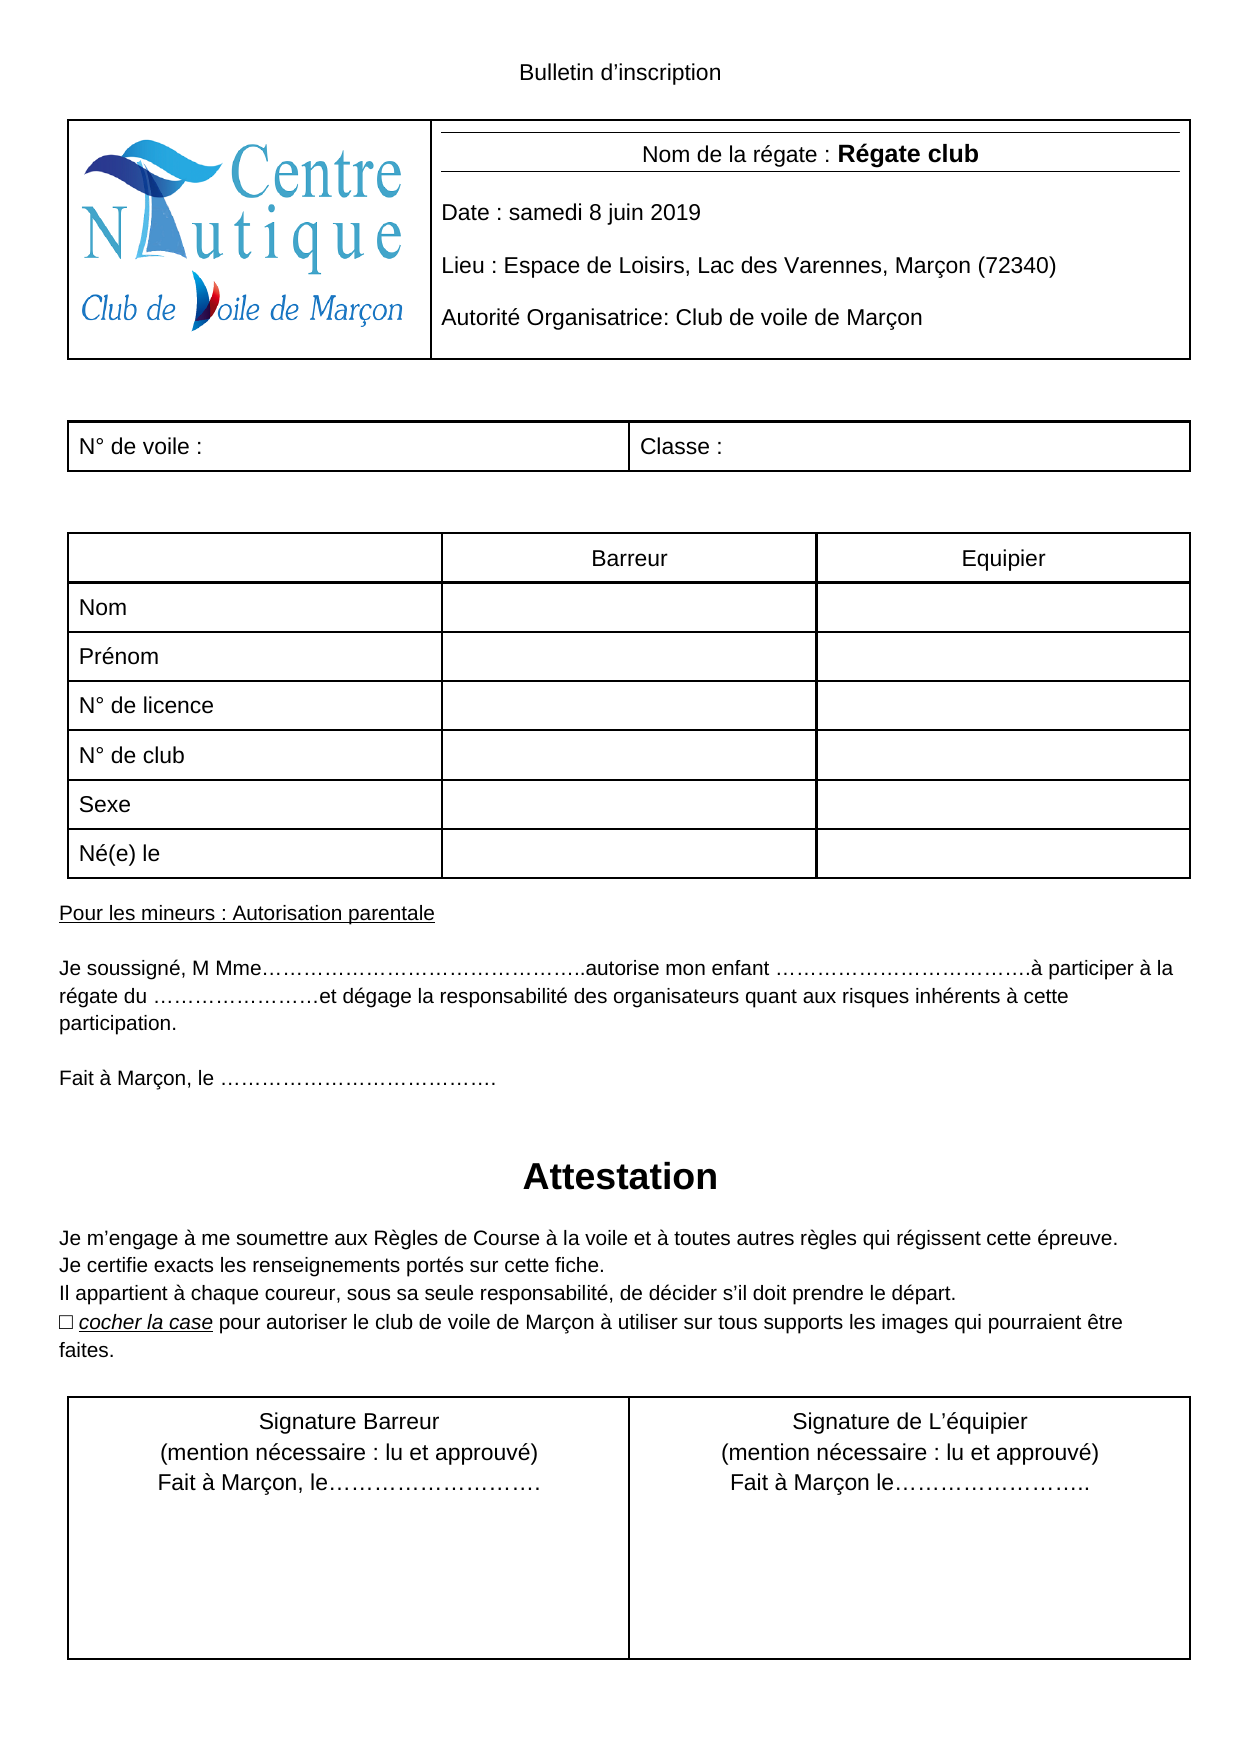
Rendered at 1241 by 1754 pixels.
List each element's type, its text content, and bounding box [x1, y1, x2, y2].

table_cell N° de club [69, 731, 441, 778]
table_cell Prénom [69, 633, 441, 680]
text Pour les mineurs : Autorisation parentale [59, 901, 1181, 925]
picture [78, 131, 423, 348]
text Il appartient à chaque coureur, sous sa seule responsabilité, de décider s’il doit prendre le départ. [59, 1281, 1181, 1304]
text Bulletin d’inscription [59, 59, 1181, 85]
table_header [69, 121, 430, 358]
table_cell [818, 584, 1189, 631]
table_cell [818, 781, 1189, 828]
text Je soussigné, M Mme………………………………………..autorise mon enfant ……………………………….à participer à la régate du ……………………et dégage la responsabilité des organisateurs quant aux risques inhérents à cette participation. [59, 956, 1181, 1035]
table_header N° de voile : [69, 423, 628, 470]
table_cell Nom [69, 584, 441, 631]
table_cell Sexe [69, 781, 441, 828]
text Fait à Marçon, le …………………………………. [59, 1066, 1181, 1090]
table_cell [818, 731, 1189, 778]
table_header Nom de la régate : Régate club Date : samedi 8 juin 2019 Lieu : Espace de Loisirs, Lac des Varennes, Marçon (72340) Autorité Organisatrice: Club de voile de Marçon [432, 121, 1189, 358]
table_header Classe : [630, 423, 1189, 470]
table_cell [443, 682, 815, 729]
table_header [69, 534, 441, 581]
table_header Signature de L’équipier (mention nécessaire : lu et approuvé) Fait à Marçon le…………………….. [630, 1398, 1189, 1658]
table_cell [443, 633, 815, 680]
table_cell [443, 584, 815, 631]
text Je m’engage à me soumettre aux Règles de Course à la voile et à toutes autres règles qui régissent cette épreuve. [59, 1226, 1181, 1249]
table_header Barreur [443, 534, 815, 581]
table_cell [818, 682, 1189, 729]
text Je certifie exacts les renseignements portés sur cette fiche. [59, 1253, 1181, 1277]
table_cell [443, 781, 815, 828]
text □ cocher la case pour autoriser le club de voile de Marçon à utiliser sur tous supports les images qui pourraient être faites. [59, 1308, 1181, 1362]
table_cell [443, 731, 815, 778]
table_cell [818, 633, 1189, 680]
text Attestation [59, 1154, 1181, 1197]
table_cell [818, 830, 1189, 877]
table_cell [443, 830, 815, 877]
table_header Signature Barreur (mention nécessaire : lu et approuvé) Fait à Marçon, le………………………. [69, 1398, 628, 1658]
table_cell N° de licence [69, 682, 441, 729]
table_header Equipier [818, 534, 1189, 581]
table_cell Né(e) le [69, 830, 441, 877]
